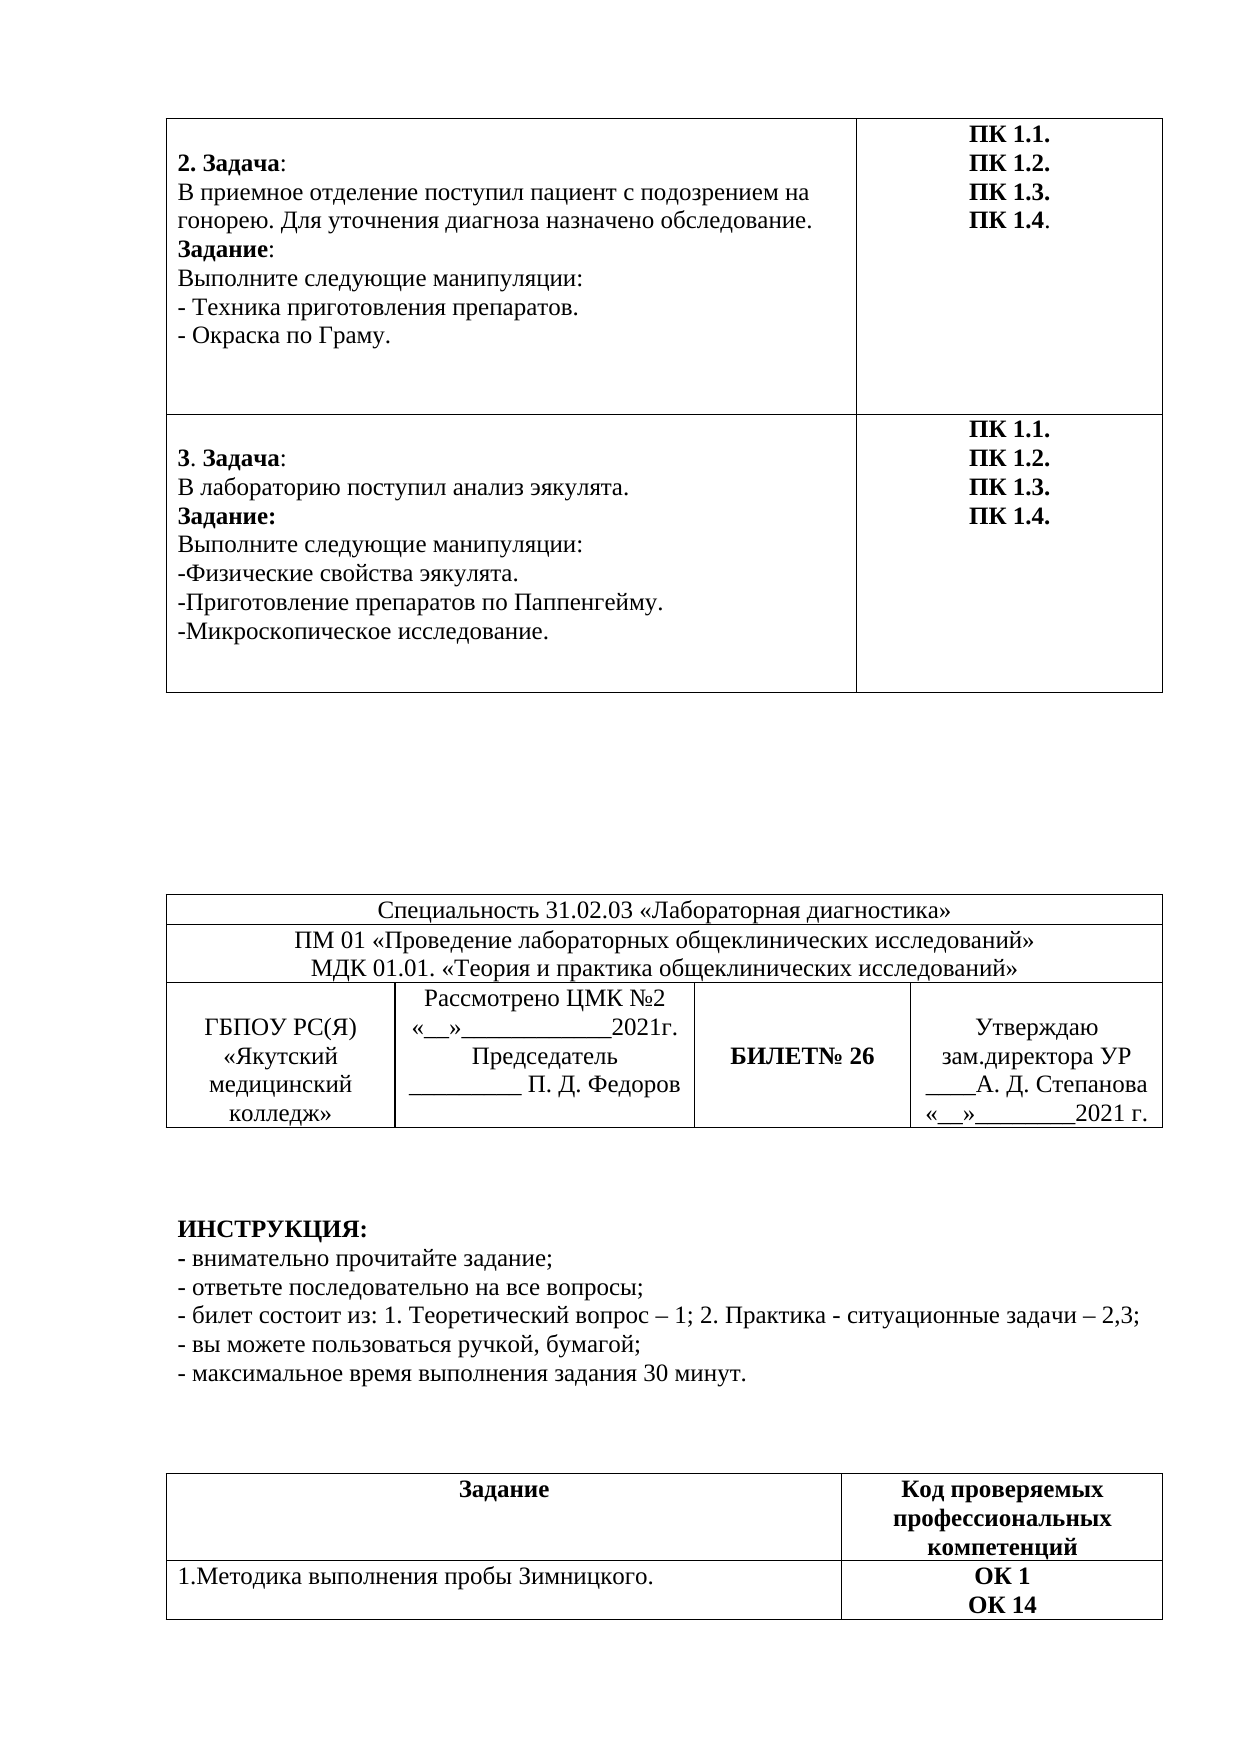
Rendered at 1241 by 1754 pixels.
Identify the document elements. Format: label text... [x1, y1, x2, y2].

text ИНСТРУКЦИЯ: [177, 1214, 1152, 1243]
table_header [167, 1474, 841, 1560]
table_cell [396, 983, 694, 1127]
text - билет состоит из: 1. Теоретический вопрос – 1; 2. Практика - ситуационные задачи – 2,3; [177, 1301, 1152, 1329]
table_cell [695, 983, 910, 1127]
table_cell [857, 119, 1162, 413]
text - вы можете пользоваться ручкой, бумагой; [177, 1329, 1152, 1358]
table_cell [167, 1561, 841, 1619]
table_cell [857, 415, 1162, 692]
text - максимальное время выполнения задания 30 минут. [177, 1358, 1152, 1387]
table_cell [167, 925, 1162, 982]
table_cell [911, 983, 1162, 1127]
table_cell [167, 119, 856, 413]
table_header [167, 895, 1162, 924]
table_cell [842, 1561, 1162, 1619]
text - внимательно прочитайте задание; [177, 1243, 1152, 1272]
text - ответьте последовательно на все вопросы; [177, 1272, 1152, 1301]
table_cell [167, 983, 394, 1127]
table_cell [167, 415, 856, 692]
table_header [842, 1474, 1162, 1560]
